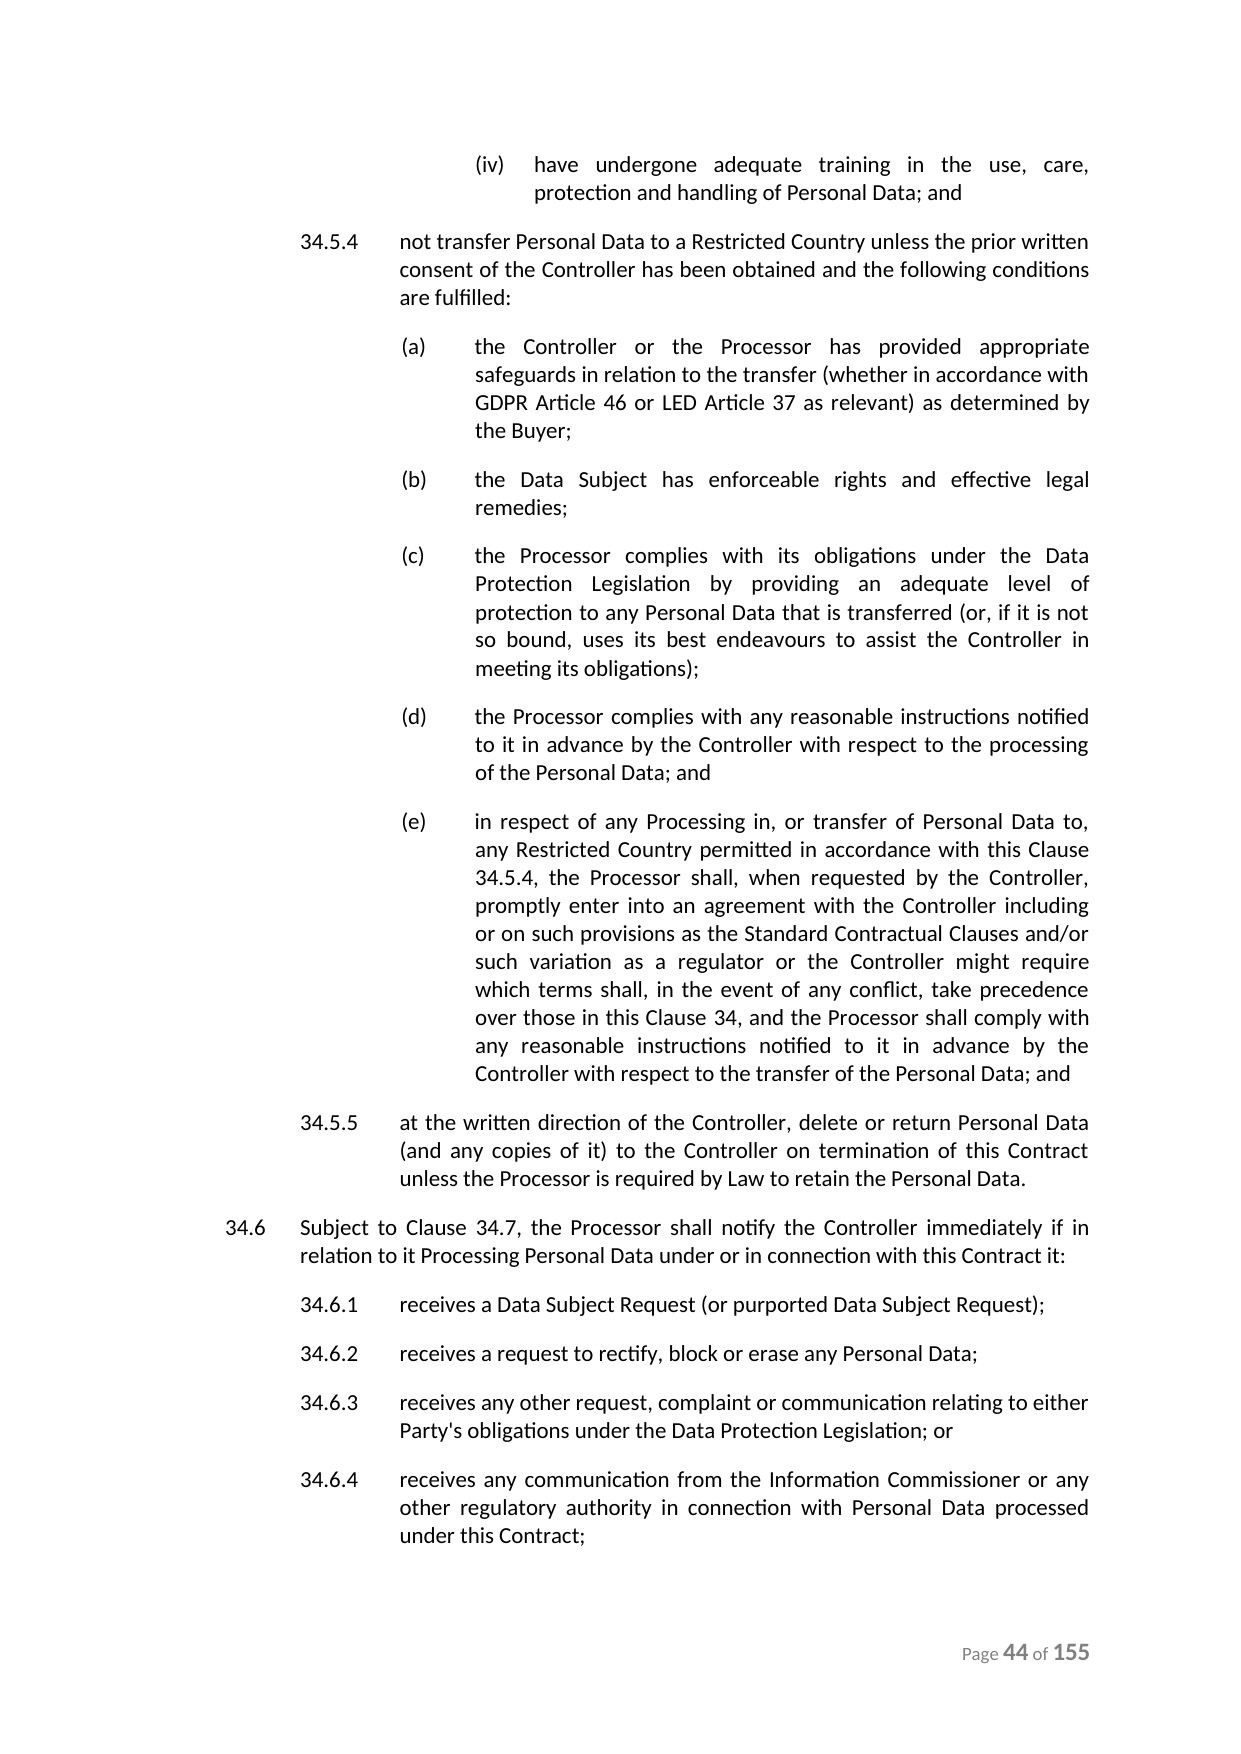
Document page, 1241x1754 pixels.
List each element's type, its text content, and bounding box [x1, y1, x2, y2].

subtitle the Data Subject has enforceable rights and effective legal remedies; [401, 465, 1090, 521]
subtitle at the written direction of the Controller, delete or return Personal Data (and any copies of it) to the Controller on termination of this Contract unless the Processor is required by Law to retain the Personal Data. [300, 1108, 1090, 1192]
subtitle not transfer Personal Data to a Restricted Country unless the prior written consent of the Controller has been obtained and the following conditions are fulfilled: [300, 227, 1090, 311]
subtitle have undergone adequate training in the use, care, protection and handling of Personal Data; and [475, 150, 1090, 206]
subtitle the Controller or the Processor has provided appropriate safeguards in relation to the transfer (whether in accordance with GDPR Article 46 or LED Article 37 as relevant) as determined by the Buyer; [401, 332, 1090, 444]
subtitle in respect of any Processing in, or transfer of Personal Data to, any Restricted Country permitted in accordance with this Clause 34.5.4, the Processor shall, when requested by the Controller, promptly enter into an agreement with the Controller including or on such provisions as the Standard Contractual Clauses and/or such variation as a regulator or the Controller might require which terms shall, in the event of any conflict, take precedence over those in this Clause 34, and the Processor shall comply with any reasonable instructions notified to it in advance by the Controller with respect to the transfer of the Personal Data; and [401, 807, 1090, 1088]
subtitle Subject to Clause 34.7, the Processor shall notify the Controller immediately if in relation to it Processing Personal Data under or in connection with this Contract it: [225, 1213, 1090, 1269]
subtitle receives a Data Subject Request (or purported Data Subject Request); [300, 1290, 1090, 1318]
subtitle the Processor complies with any reasonable instructions notified to it in advance by the Controller with respect to the processing of the Personal Data; and [401, 702, 1090, 787]
subtitle receives any communication from the Information Commissioner or any other regulatory authority in connection with Personal Data processed under this Contract; [300, 1465, 1090, 1549]
subtitle the Processor complies with its obligations under the Data Protection Legislation by providing an adequate level of protection to any Personal Data that is transferred (or, if it is not so bound, uses its best endeavours to assist the Controller in meeting its obligations); [401, 542, 1090, 682]
subtitle receives a request to rectify, block or erase any Personal Data; [300, 1339, 1090, 1367]
subtitle receives any other request, complaint or communication relating to either Party's obligations under the Data Protection Legislation; or [300, 1388, 1090, 1444]
